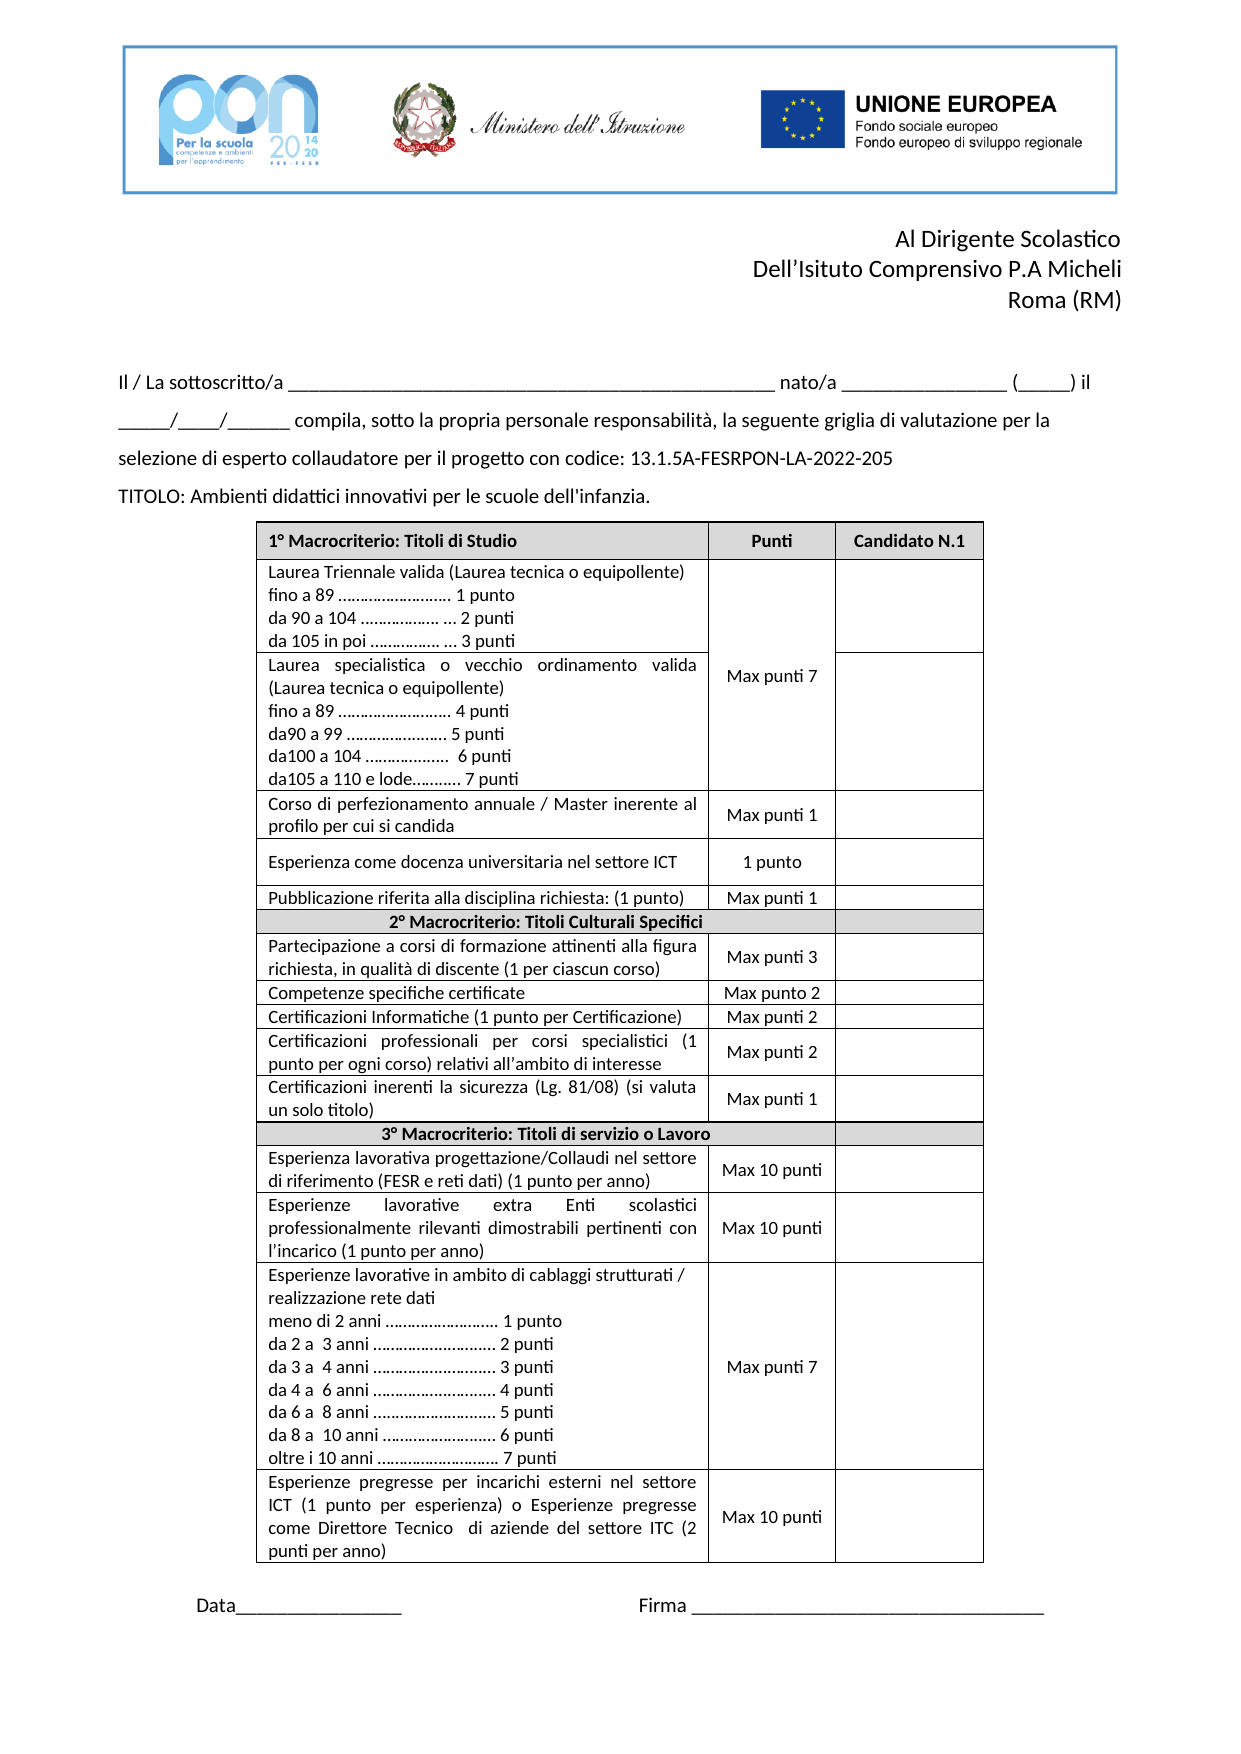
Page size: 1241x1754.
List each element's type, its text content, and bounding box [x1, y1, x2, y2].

table_cell [836, 910, 983, 933]
table_cell [836, 1470, 983, 1562]
table_cell Max punti 3 [709, 934, 835, 980]
table_cell [836, 791, 983, 838]
table_cell [836, 1263, 983, 1469]
table_cell Esperienze lavorative extra Enti scolastici professionalmente rilevanti dimostrabili pertinenti con l’incarico (1 punto per anno) [257, 1193, 708, 1262]
table_cell 1 punto [709, 839, 835, 885]
table_cell Partecipazione a corsi di formazione attinenti alla figura richiesta, in qualità di discente (1 per ciascun corso) [257, 934, 708, 980]
text Data________________ Firma __________________________________ [118, 1592, 1122, 1617]
table_cell Max 10 punti [709, 1146, 835, 1192]
text Dell’Isituto Comprensivo P.A Micheli [708, 254, 1122, 284]
table_cell Pubblicazione riferita alla disciplina richiesta: (1 punto) [257, 886, 708, 909]
table_header Candidato N.1 [836, 523, 983, 559]
table_cell Certificazioni Informatiche (1 punto per Certificazione) [257, 1005, 708, 1028]
table_cell Max 10 punti [709, 1470, 835, 1562]
table_cell Max punti 1 [709, 886, 835, 909]
text Roma (RM) [708, 284, 1122, 315]
table_cell Laurea Triennale valida (Laurea tecnica o equipollente) fino a 89 …………………….. 1 punto da 90 a 104 ..……………. … 2 punti da 105 in poi ……………. … 3 punti [257, 560, 708, 652]
text Il / La sottoscritto/a _______________________________________________ nato/a ________________ (_____) il _____/____/______ compila, sotto la propria personale responsabilità, la seguente griglia di valutazione per la selezione di esperto collaudatore per il progetto con codice: 13.1.5A-FESRPON-LA-2022-205 [118, 369, 1122, 471]
table_cell Esperienza lavorativa progettazione/Collaudi nel settore di riferimento (FESR e reti dati) (1 punto per anno) [257, 1146, 708, 1192]
table_header 1° Macrocriterio: Titoli di Studio [257, 523, 708, 559]
table_cell 3° Macrocriterio: Titoli di servizio o Lavoro [257, 1123, 835, 1145]
picture [122, 44, 1118, 195]
table_cell [836, 1005, 983, 1028]
table_cell Esperienza come docenza universitaria nel settore ICT [257, 839, 708, 885]
table_cell [836, 1146, 983, 1192]
table_cell [836, 1029, 983, 1074]
table_cell Max punti 2 [709, 1029, 835, 1074]
table_cell Max punto 2 [709, 981, 835, 1004]
table_cell Max punti 7 [709, 560, 835, 790]
table_cell Esperienze pregresse per incarichi esterni nel settore ICT (1 punto per esperienza) o Esperienze pregresse come Direttore Tecnico di aziende del settore ITC (2 punti per anno) [257, 1470, 708, 1562]
table_cell Max 10 punti [709, 1193, 835, 1262]
table_cell [836, 1193, 983, 1262]
table_cell [836, 934, 983, 980]
table_cell [836, 1123, 983, 1145]
table_cell Max punti 1 [709, 791, 835, 838]
table_cell Certificazioni professionali per corsi specialistici (1 punto per ogni corso) relativi all’ambito di interesse [257, 1029, 708, 1074]
table_cell [836, 560, 983, 652]
table_cell Corso di perfezionamento annuale / Master inerente al profilo per cui si candida [257, 791, 708, 838]
table_cell Esperienze lavorative in ambito di cablaggi strutturati / realizzazione rete dati meno di 2 anni …………………….. 1 punto da 2 a 3 anni ……………..……..… 2 punti da 3 a 4 anni ……………..……..… 3 punti da 4 a 6 anni ……………..……..… 4 punti da 6 a 8 anni …..………………..… 5 punti da 8 a 10 anni …………………..… 6 punti oltre i 10 anni ………………………. 7 punti [257, 1263, 708, 1469]
table_cell [836, 886, 983, 909]
table_cell [836, 981, 983, 1004]
table_cell [836, 839, 983, 885]
table_cell Max punti 1 [709, 1076, 835, 1121]
table_cell [836, 653, 983, 790]
table_cell Max punti 7 [709, 1263, 835, 1469]
text Al Dirigente Scolastico [856, 223, 1122, 254]
table_cell [836, 1076, 983, 1121]
table_cell Certificazioni inerenti la sicurezza (Lg. 81/08) (si valuta un solo titolo) [257, 1076, 708, 1121]
table_cell Competenze specifiche certificate [257, 981, 708, 1004]
table_cell 2° Macrocriterio: Titoli Culturali Specifici [257, 910, 835, 933]
table_cell Laurea specialistica o vecchio ordinamento valida (Laurea tecnica o equipollente) fino a 89 …………………….. 4 punti da 99 ……………..…… 5 punti da 104 …………..….. 6 punti da 110 e lode……..… 7 punti [257, 653, 708, 790]
table_header Punti [709, 523, 835, 559]
text TITOLO: Ambienti didattici innovativi per le scuole dell'infanzia. [118, 483, 1122, 509]
table_cell Max punti 2 [709, 1005, 835, 1028]
